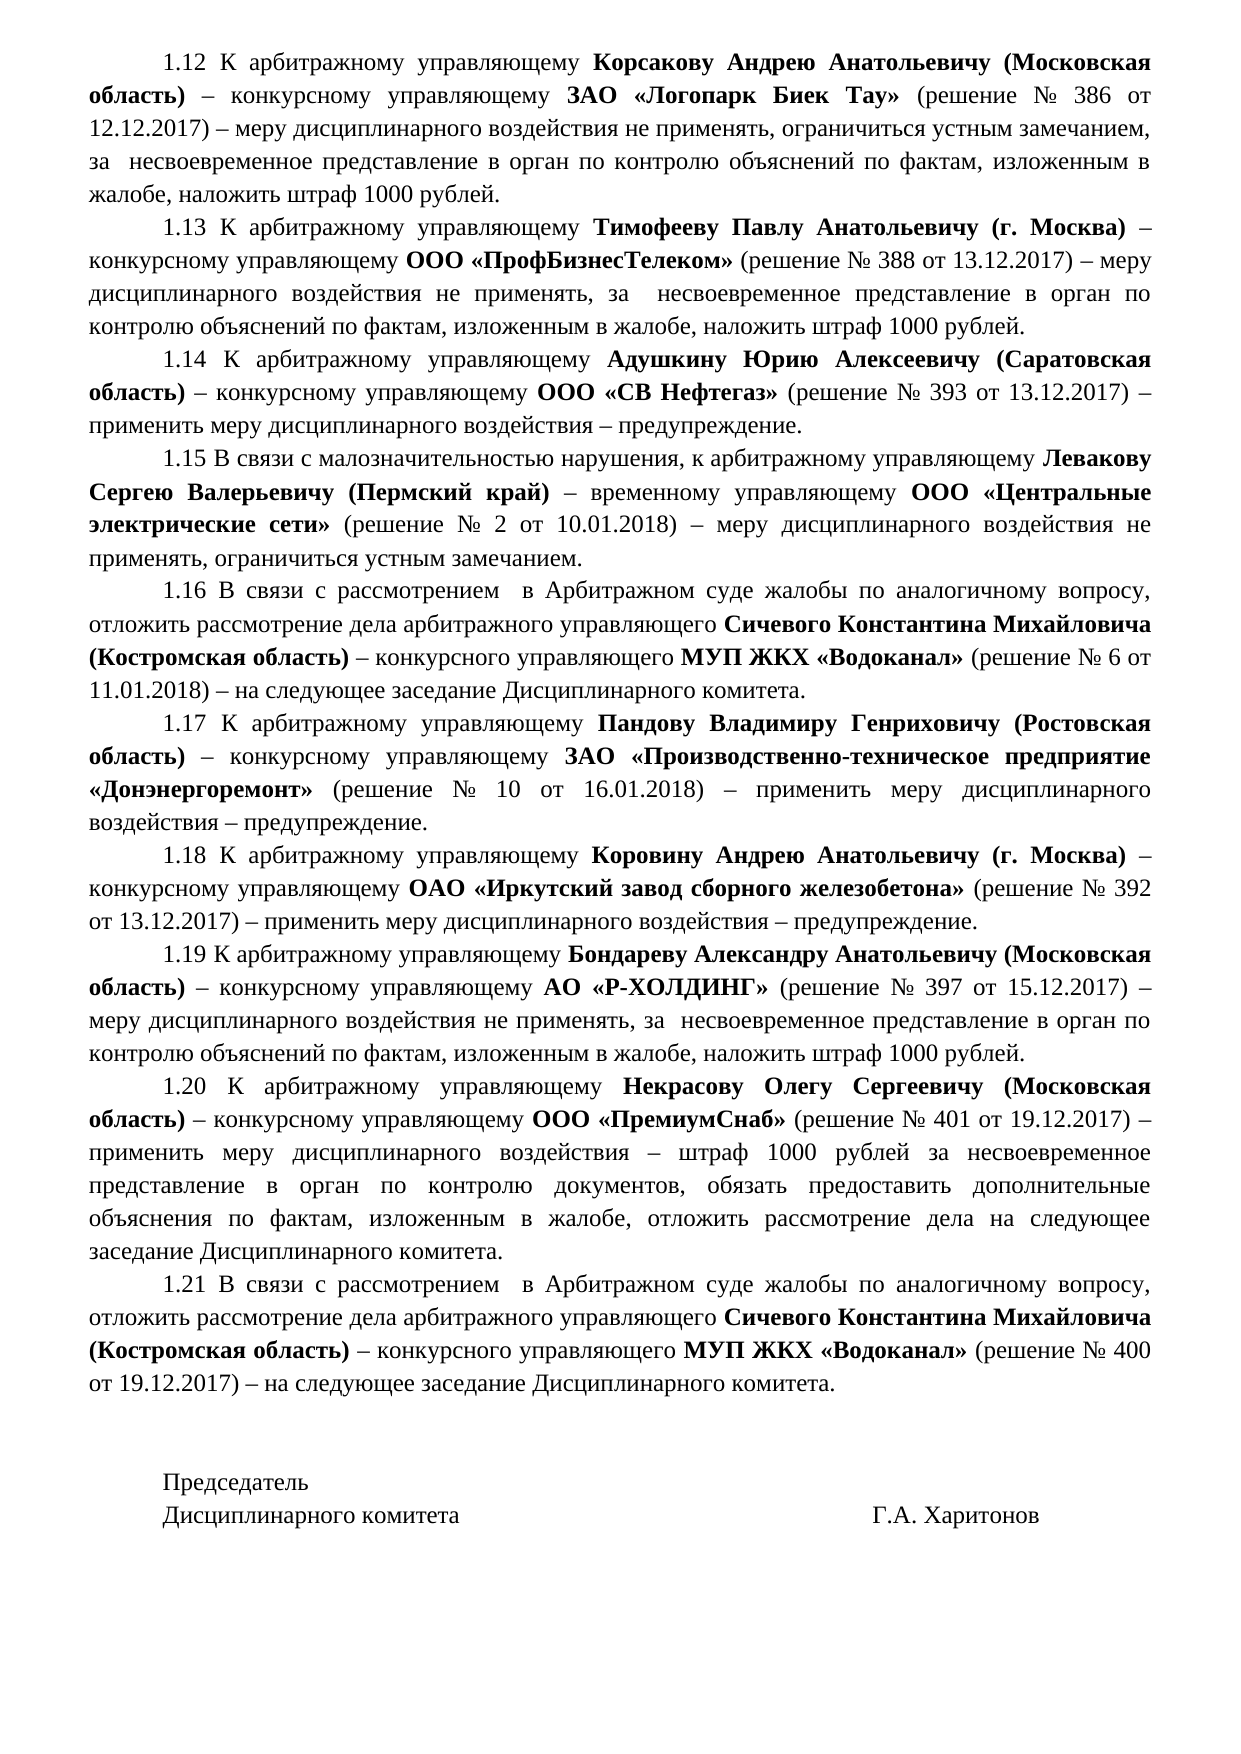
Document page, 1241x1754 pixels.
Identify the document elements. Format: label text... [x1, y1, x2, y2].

list К арбитражному управляющему Адушкину Юрию Алексеевичу (Саратовская область) – конкурсному управляющему ООО «СВ Нефтегаз» (решение № 393 от 13.12.2017) – применить меру дисциплинарного воздействия – предупреждение. [89, 344, 1152, 439]
list В связи с рассмотрением в Арбитражном суде жалобы по аналогичному вопросу, отложить рассмотрение дела арбитражного управляющего Сичевого Константина Михайловича (Костромская область) – конкурсного управляющего МУП ЖКХ «Водоканал» (решение № 6 от 11.01.2018) – на следующее заседание Дисциплинарного комитета. [89, 576, 1152, 703]
text Дисциплинарного комитета Г.А. Харитонов [89, 1500, 1152, 1529]
list К арбитражному управляющему Корсакову Андрею Анатольевичу (Московская область) – конкурсному управляющему ЗАО «Логопарк Биек Тау» (решение № 386 от 12.12.2017) – меру дисциплинарного воздействия не применять, ограничиться устным замечанием, за несвоевременное представление в орган по контролю объяснений по фактам, изложенным в жалобе, наложить штраф 1000 рублей. [89, 47, 1152, 208]
list В связи с малозначительностью нарушения, к арбитражному управляющему Левакову Сергею Валерьевичу (Пермский край) – временному управляющему ООО «Центральные электрические сети» (решение № 2 от 10.01.2018) – меру дисциплинарного воздействия не применять, ограничиться устным замечанием. [89, 443, 1152, 571]
list В связи с рассмотрением в Арбитражном суде жалобы по аналогичному вопросу, отложить рассмотрение дела арбитражного управляющего Сичевого Константина Михайловича (Костромская область) – конкурсного управляющего МУП ЖКХ «Водоканал» (решение № 400 от 19.12.2017) – на следующее заседание Дисциплинарного комитета. [89, 1269, 1152, 1397]
list К арбитражному управляющему Бондареву Александру Анатольевичу (Московская область) – конкурсному управляющему АО «Р-ХОЛДИНГ» (решение № 397 от 15.12.2017) – меру дисциплинарного воздействия не применять, за несвоевременное представление в орган по контролю объяснений по фактам, изложенным в жалобе, наложить штраф 1000 рублей. [89, 939, 1152, 1067]
list К арбитражному управляющему Пандову Владимиру Генриховичу (Ростовская область) – конкурсному управляющему ЗАО «Производственно-техническое предприятие «Донэнергоремонт» (решение № 10 от 16.01.2018) – применить меру дисциплинарного воздействия – предупреждение. [89, 708, 1152, 836]
list К арбитражному управляющему Некрасову Олегу Сергеевичу (Московская область) – конкурсному управляющему ООО «ПремиумСнаб» (решение № 401 от 19.12.2017) – применить меру дисциплинарного воздействия – штраф 1000 рублей за несвоевременное представление в орган по контролю документов, обязать предоставить дополнительные объяснения по фактам, изложенным в жалобе, отложить рассмотрение дела на следующее заседание Дисциплинарного комитета. [89, 1071, 1152, 1265]
list К арбитражному управляющему Тимофееву Павлу Анатольевичу (г. Москва) – конкурсному управляющему ООО «ПрофБизнесТелеком» (решение № 388 от 13.12.2017) – меру дисциплинарного воздействия не применять, за несвоевременное представление в орган по контролю объяснений по фактам, изложенным в жалобе, наложить штраф 1000 рублей. [89, 212, 1152, 340]
list К арбитражному управляющему Коровину Андрею Анатольевичу (г. Москва) – конкурсному управляющему ОАО «Иркутский завод сборного железобетона» (решение № 392 от 13.12.2017) – применить меру дисциплинарного воздействия – предупреждение. [89, 840, 1152, 934]
text Председатель [89, 1467, 1152, 1496]
